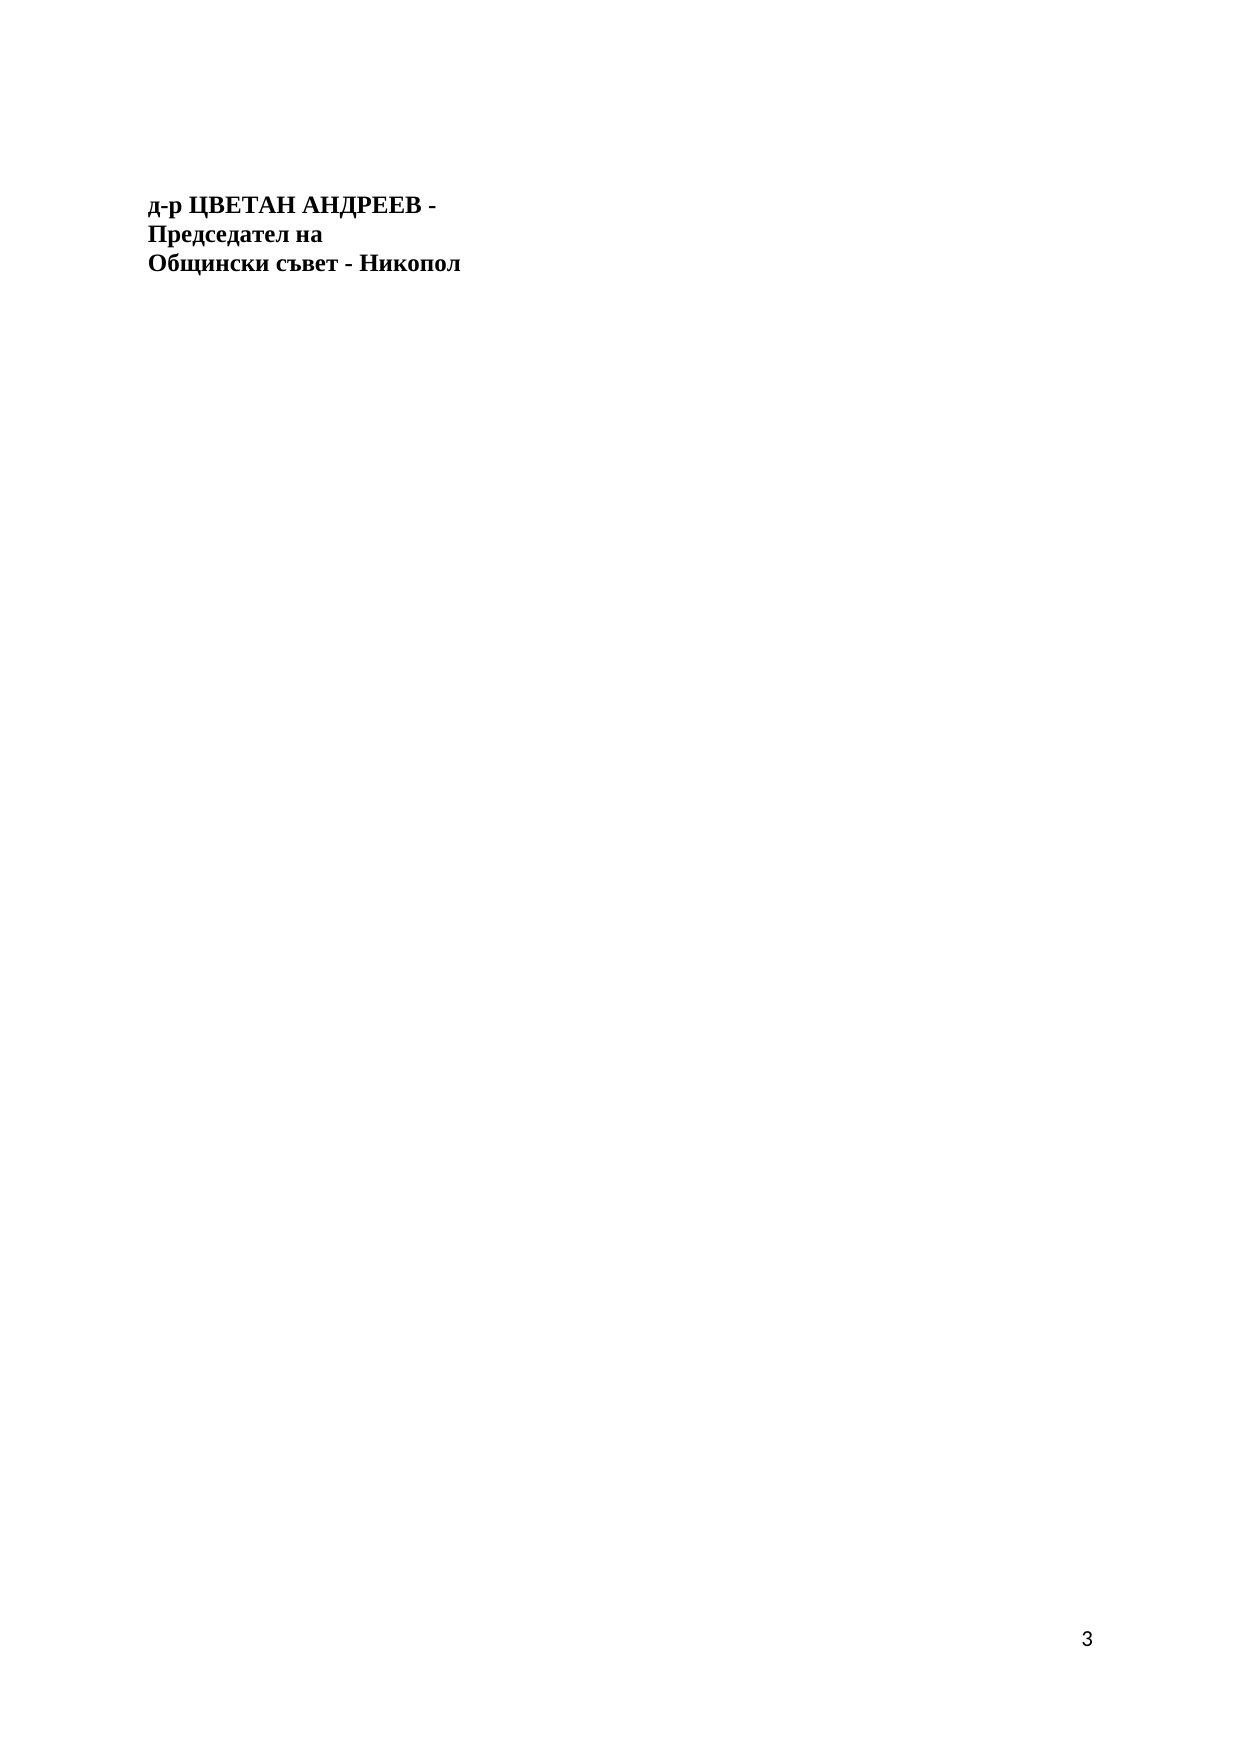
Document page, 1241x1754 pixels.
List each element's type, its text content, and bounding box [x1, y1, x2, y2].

text Председател на [148, 219, 1093, 248]
text Общински съвет - Никопол [148, 248, 1093, 277]
text д-р ЦВЕТАН АНДРЕЕВ - [148, 190, 1093, 219]
